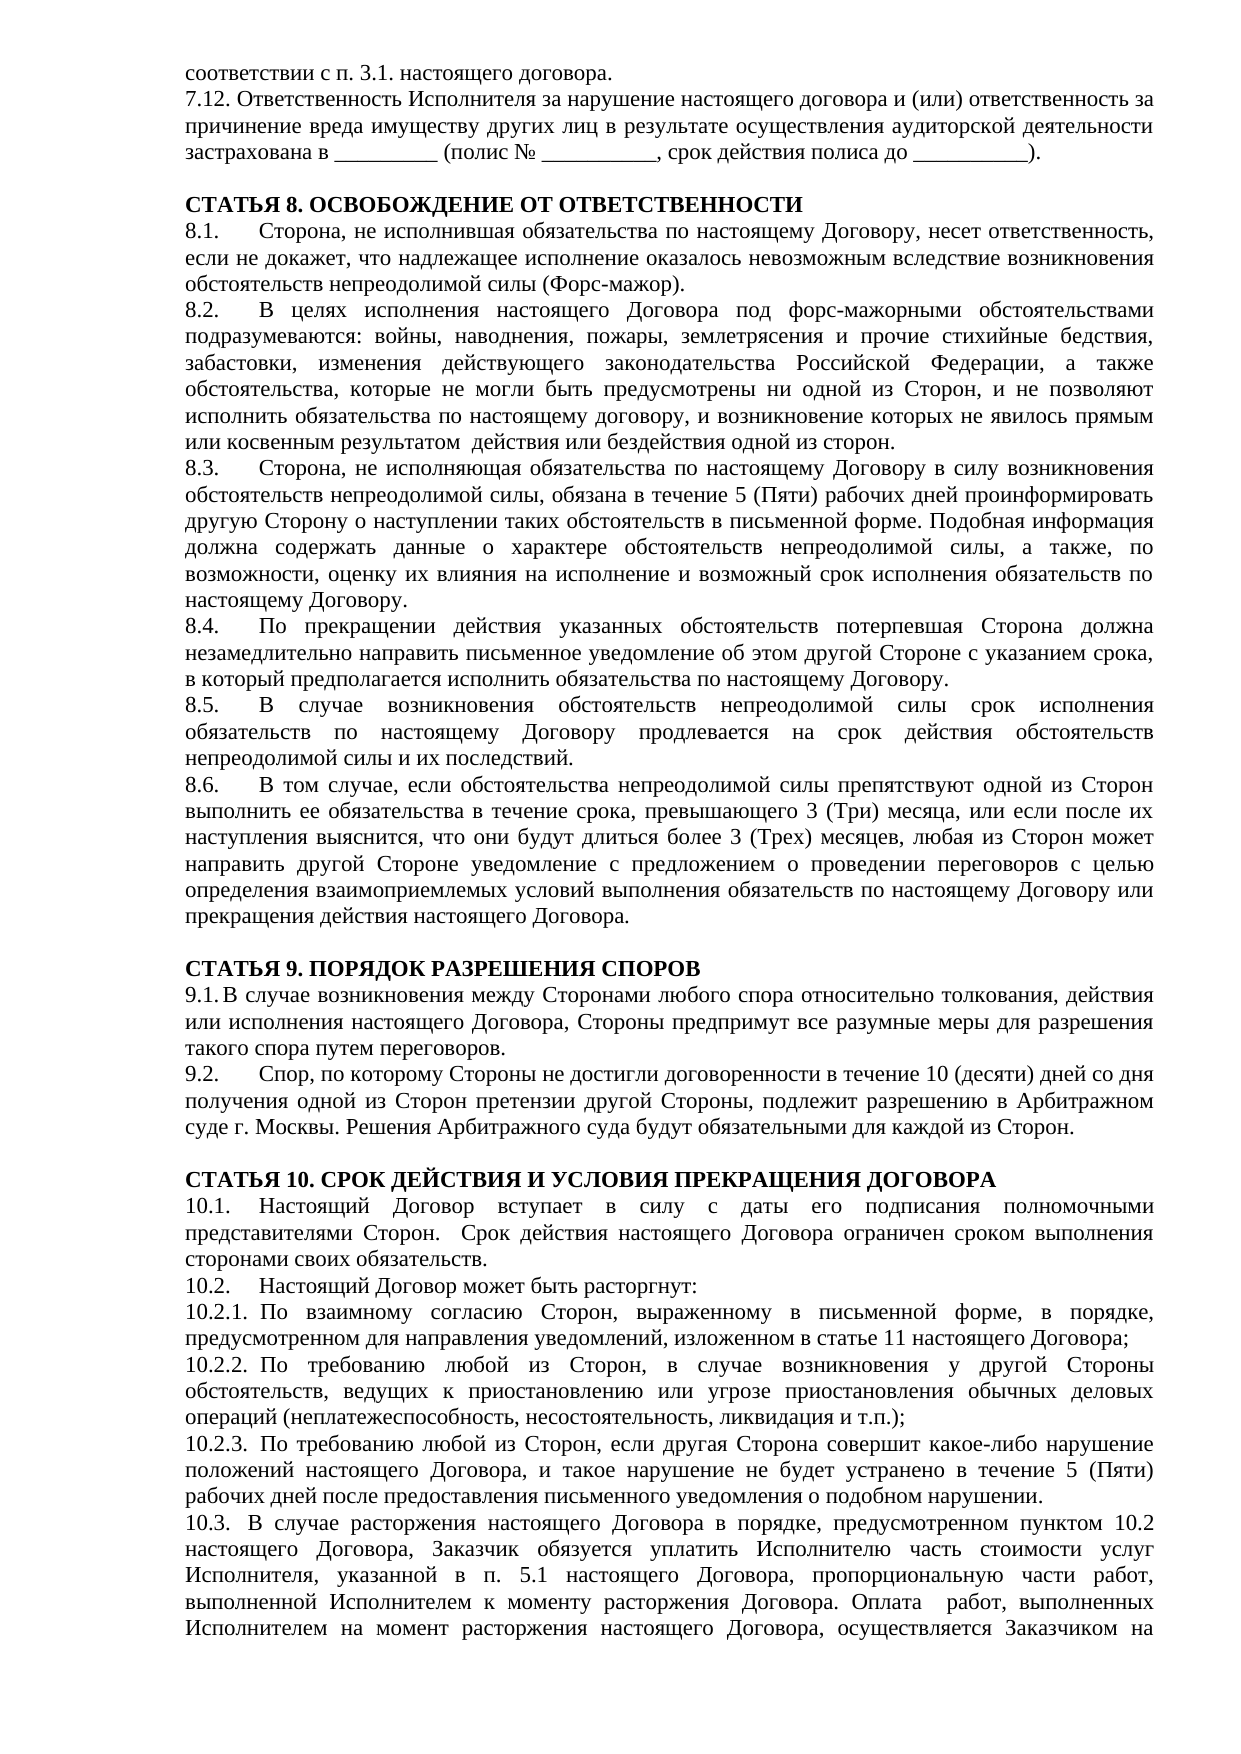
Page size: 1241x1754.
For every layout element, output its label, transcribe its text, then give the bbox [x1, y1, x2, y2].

table_cell По требованию любой из Сторон, в случае возникновения у другой Стороны обстоятельств, ведущих к приостановлению или угрозе приостановления обычных деловых операций (неплатежеспособность, несостоятельность, ликвидация и т.п.); [174, 1351, 1167, 1430]
table_cell 8.1. Сторона, не исполнившая обязательства по настоящему Договору, несет ответственность, если не докажет, что надлежащее исполнение оказалось невозможным вследствие возникновения обстоятельств непреодолимой силы (Форс-мажор). [174, 217, 1167, 296]
table_cell 8.5. В случае возникновения обстоятельств непреодолимой силы срок исполнения обязательств по настоящему Договору продлевается на срок действия обстоятельств непреодолимой силы и их последствий. [174, 692, 1167, 771]
table_cell По взаимному согласию Сторон, выраженному в письменной форме, в порядке, предусмотренном для направления уведомлений, изложенном в статье 11 настоящего Договора; [174, 1298, 1167, 1351]
table_cell 8.4. По прекращении действия указанных обстоятельств потерпевшая Сторона должна незамедлительно направить письменное уведомление об этом другой Стороне с указанием срока, в который предполагается исполнить обязательства по настоящему Договору. [174, 613, 1167, 692]
table_cell По требованию любой из Сторон, если другая Сторона совершит какое-либо нарушение положений настоящего Договора, и такое нарушение не будет устранено в течение 5 (Пяти) рабочих дней после предоставления письменного уведомления о подобном нарушении. [174, 1430, 1167, 1509]
table_cell 8.2. В целях исполнения настоящего Договора под форс-мажорными обстоятельствами подразумеваются: войны, наводнения, пожары, землетрясения и прочие стихийные бедствия, забастовки, изменения действующего законодательства Российской Федерации, а также обстоятельства, которые не могли быть предусмотрены ни одной из Сторон, и не позволяют исполнить обязательства по настоящему договору, и возникновение которых не явилось прямым или косвенным результатом действия или бездействия одной из сторон. [174, 296, 1167, 454]
table_cell 9.2. Спор, по которому Стороны не достигли договоренности в течение 10 (десяти) дней со дня получения одной из Сторон претензии другой Стороны, подлежит разрешению в Арбитражном суде г. Москвы. Решения Арбитражного суда будут обязательными для каждой из Сторон. [174, 1061, 1167, 1140]
table_cell СТАТЬЯ 10. СРОК ДЕЙСТВИЯ И УСЛОВИЯ ПРЕКРАЩЕНИЯ ДОГОВОРА [174, 1140, 1167, 1193]
table_cell В случае возникновения между Сторонами любого спора относительно толкования, действия или исполнения настоящего Договора, Стороны предпримут все разумные меры для разрешения такого спора путем переговоров. [174, 981, 1167, 1061]
table_cell 8.3. Сторона, не исполняющая обязательства по настоящему Договору в силу возникновения обстоятельств непреодолимой силы, обязана в течение 5 (Пяти) рабочих дней проинформировать другую Сторону о наступлении таких обстоятельств в письменной форме. Подобная информация должна содержать данные о характере обстоятельств непреодолимой силы, а также, по возможности, оценку их влияния на исполнение и возможный срок исполнения обязательств по настоящему Договору. [174, 454, 1167, 612]
table_cell 10.1. Настоящий Договор вступает в силу с даты его подписания полномочными представителями Сторон. Срок действия настоящего Договора ограничен сроком выполнения сторонами своих обязательств. [174, 1193, 1167, 1272]
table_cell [174, 59, 1167, 164]
table_cell 8.6. В том случае, если обстоятельства непреодолимой силы препятствуют одной из Сторон выполнить ее обязательства в течение срока, превышающего 3 (Три) месяца, или если после их наступления выяснится, что они будут длиться более 3 (Трех) месяцев, любая из Сторон может направить другой Стороне уведомление с предложением о проведении переговоров с целью определения взаимоприемлемых условий выполнения обязательств по настоящему Договору или прекращения действия настоящего Договора. СТАТЬЯ 9. ПОРЯДОК РАЗРЕШЕНИЯ СПОРОВ [174, 771, 1167, 981]
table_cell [174, 1509, 1167, 1641]
table_cell 10.2. Настоящий Договор может быть расторгнут: [174, 1272, 1167, 1298]
table_cell СТАТЬЯ 8. ОСВОБОЖДЕНИЕ ОТ ОТВЕТСТВЕННОСТИ [174, 165, 1167, 217]
